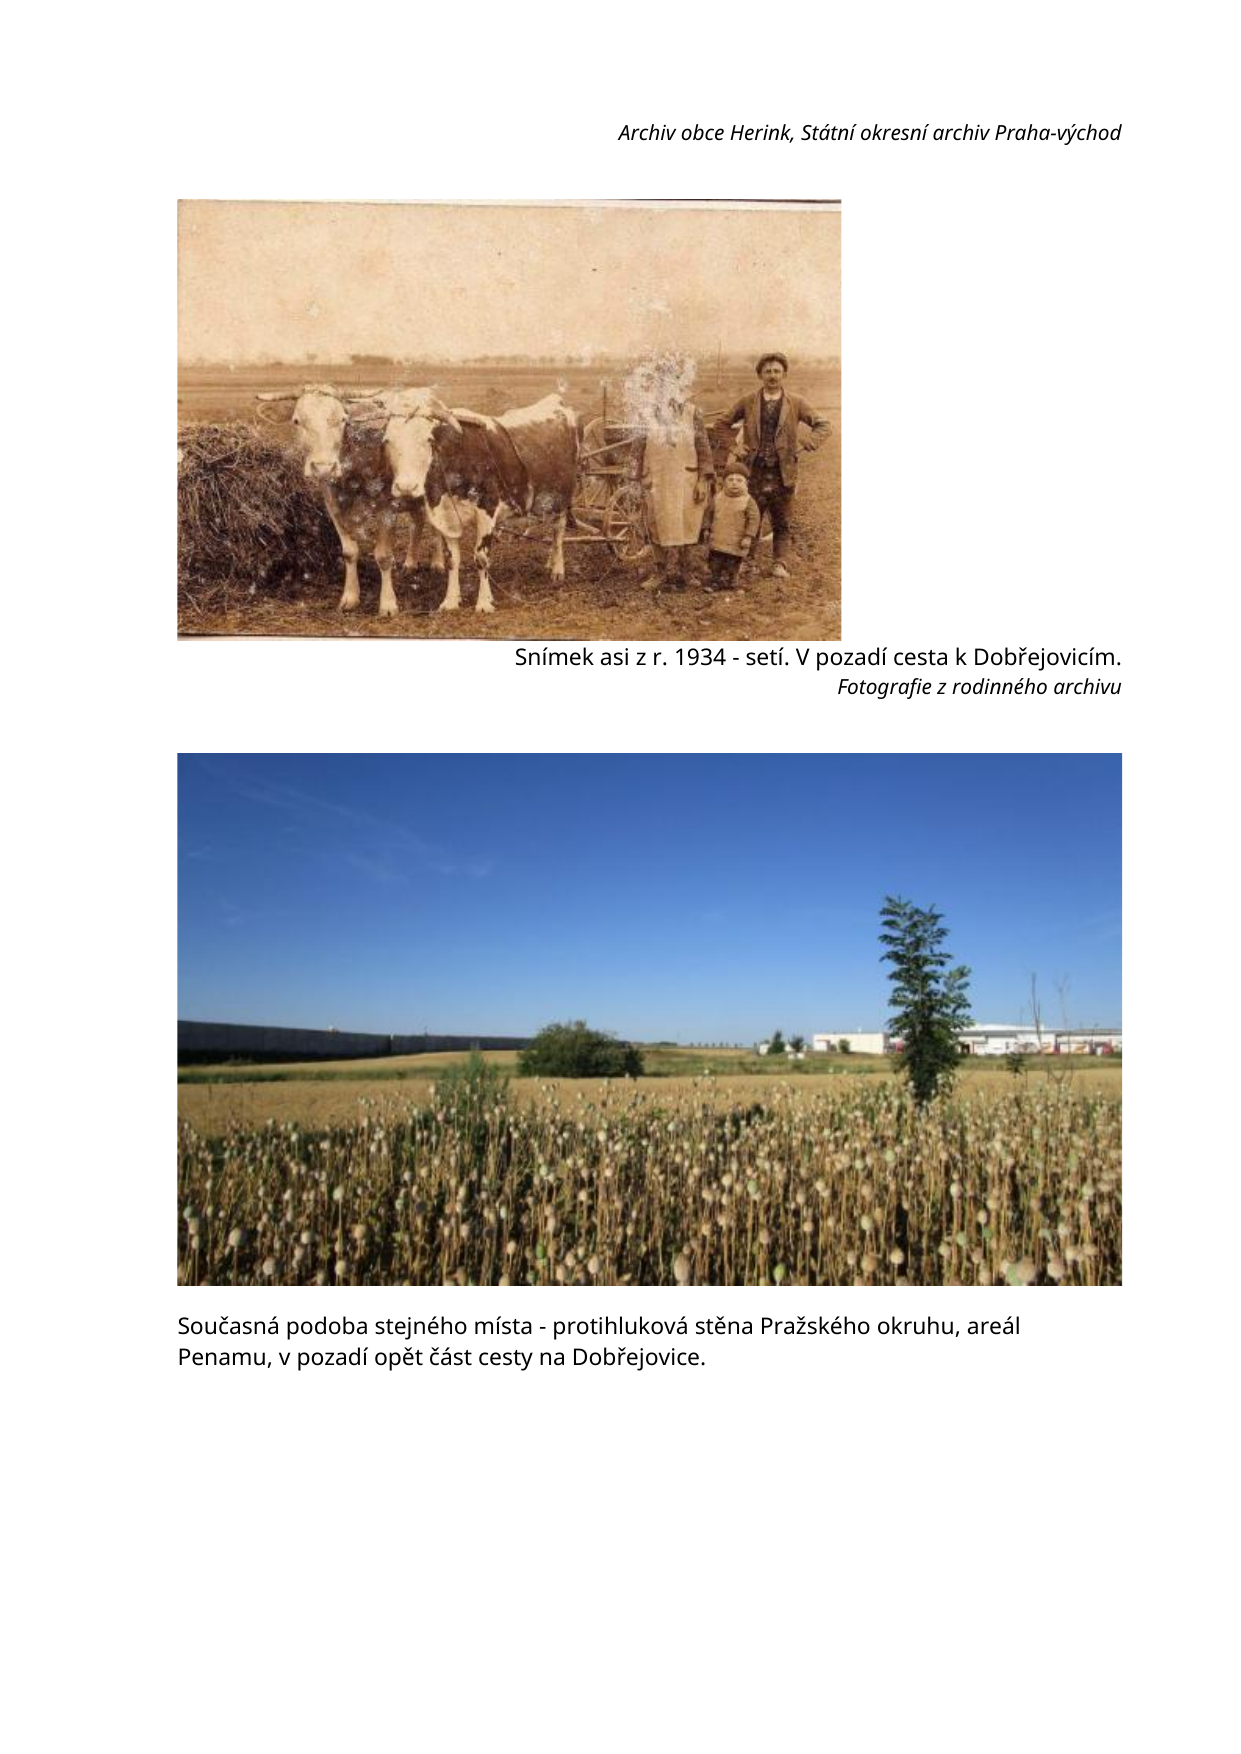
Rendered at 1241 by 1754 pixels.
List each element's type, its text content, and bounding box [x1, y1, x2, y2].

picture [177, 199, 842, 641]
picture [177, 753, 1123, 1286]
text Archiv obce Herink, Státní okresní archiv Praha-východ [177, 118, 1122, 147]
text Současná podoba stejného místa - protihluková stěna Pražského okruhu, areál Penamu, v pozadí opět část cesty na Dobřejovice. [177, 1310, 1122, 1373]
text Snímek asi z r. 1934 - setí. V pozadí cesta k Dobřejovicím. [177, 641, 1122, 672]
text Fotografie z rodinného archivu [177, 672, 1122, 701]
